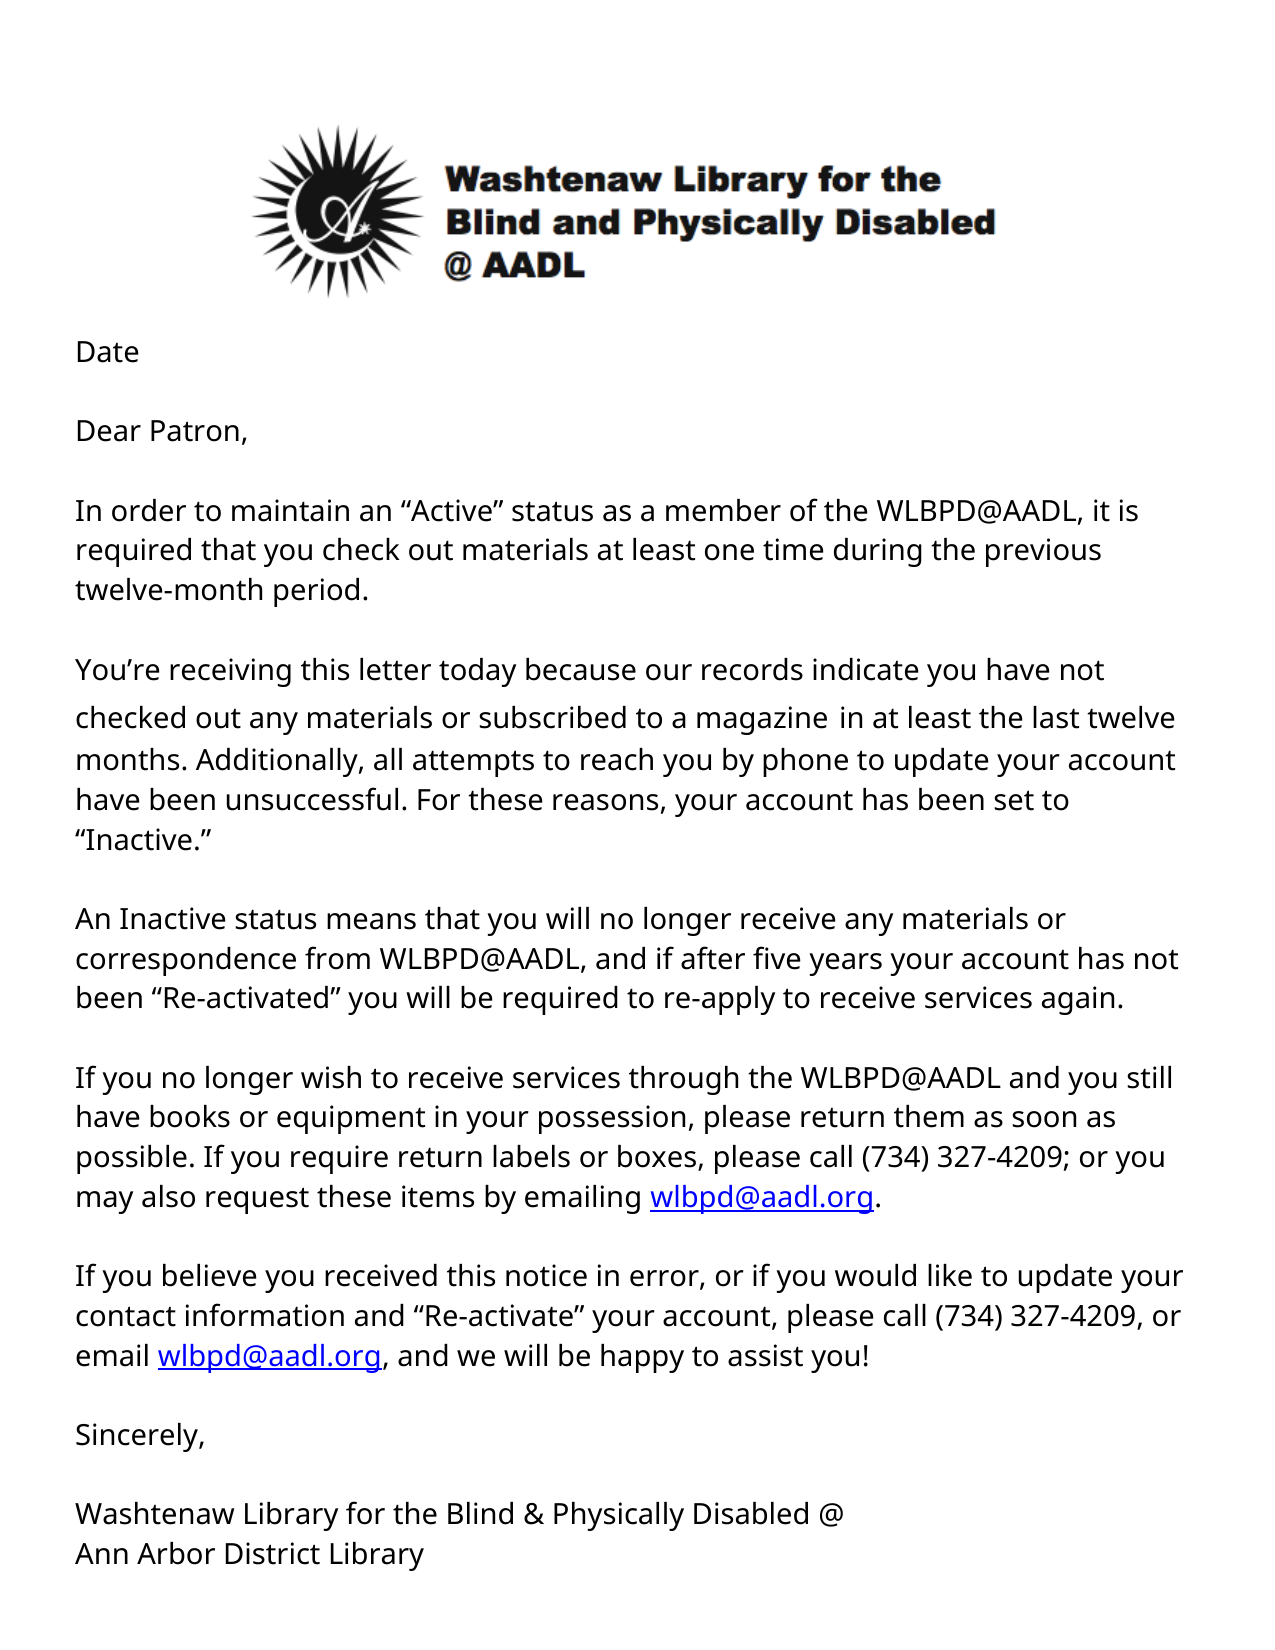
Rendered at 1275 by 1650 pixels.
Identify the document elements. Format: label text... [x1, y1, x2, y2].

text Date [75, 331, 1200, 371]
text If you believe you received this notice in error, or if you would like to update your contact information and “Re-activate” your account, please call (734) 327-4209, or email wlbpd@aadl.org, and we will be happy to assist you! [75, 1255, 1200, 1374]
text Washtenaw Library for the Blind & Physically Disabled @ [75, 1493, 1200, 1533]
text You’re receiving this letter today because our records indicate you have not checked out any materials or subscribed to a magazine in at least the last twelve months. Additionally, all attempts to reach you by phone to update your account have been unsuccessful. For these reasons, your account has been set to “Inactive.” [75, 649, 1200, 858]
text If you no longer wish to receive services through the WLBPD@AADL and you still have books or equipment in your possession, please return them as soon as possible. If you require return labels or boxes, please call (734) 327-4209; or you may also request these items by emailing wlbpd@aadl.org. [75, 1057, 1200, 1216]
text Sincerely, [75, 1414, 1200, 1454]
picture [188, 75, 1087, 332]
text Ann Arbor District Library [75, 1533, 1200, 1573]
text In order to maintain an “Active” status as a member of the WLBPD@AADL, it is required that you check out materials at least one time during the previous twelve-month period. [75, 490, 1200, 609]
text An Inactive status means that you will no longer receive any materials or correspondence from WLBPD@AADL, and if after five years your account has not been “Re-activated” you will be required to re-apply to receive services again. [75, 898, 1200, 1017]
text Dear Patron, [75, 411, 1200, 450]
